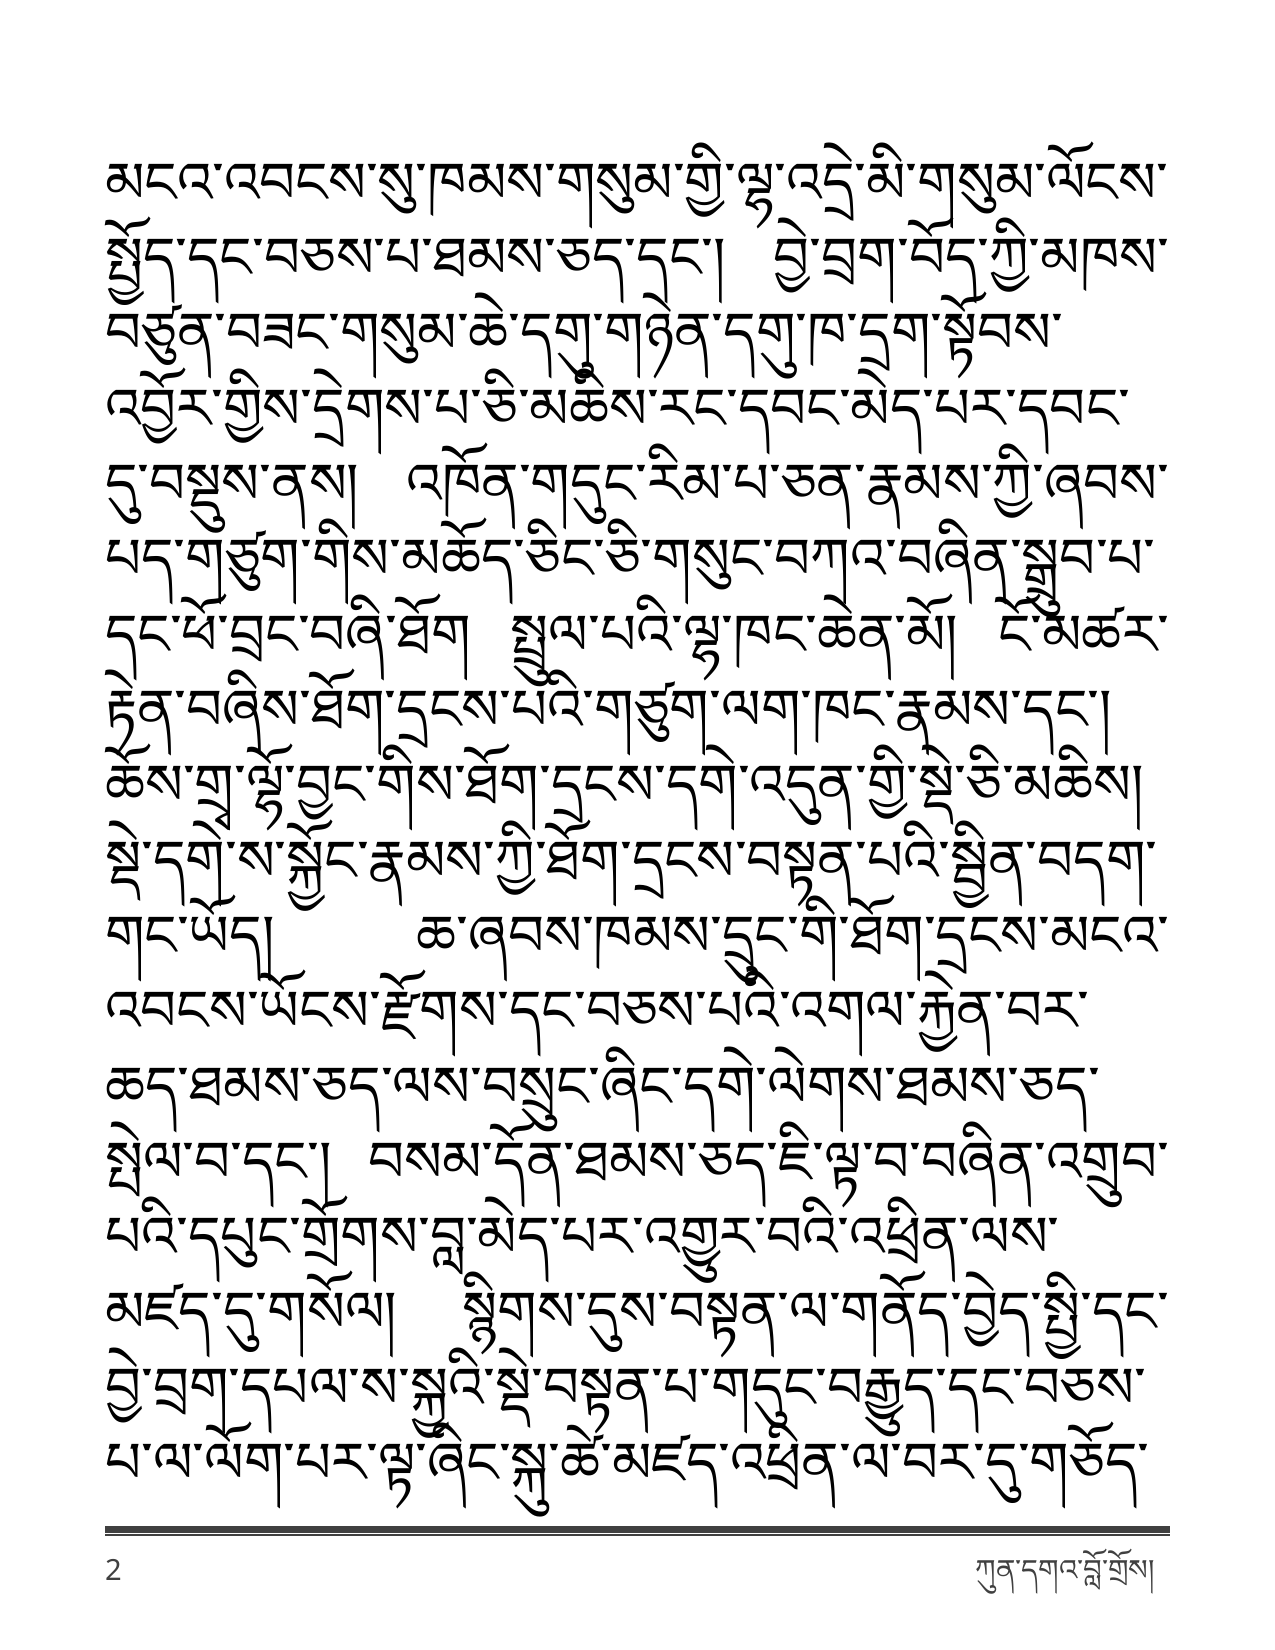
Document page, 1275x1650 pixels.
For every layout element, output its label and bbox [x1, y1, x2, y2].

text [105, 150, 1170, 1496]
